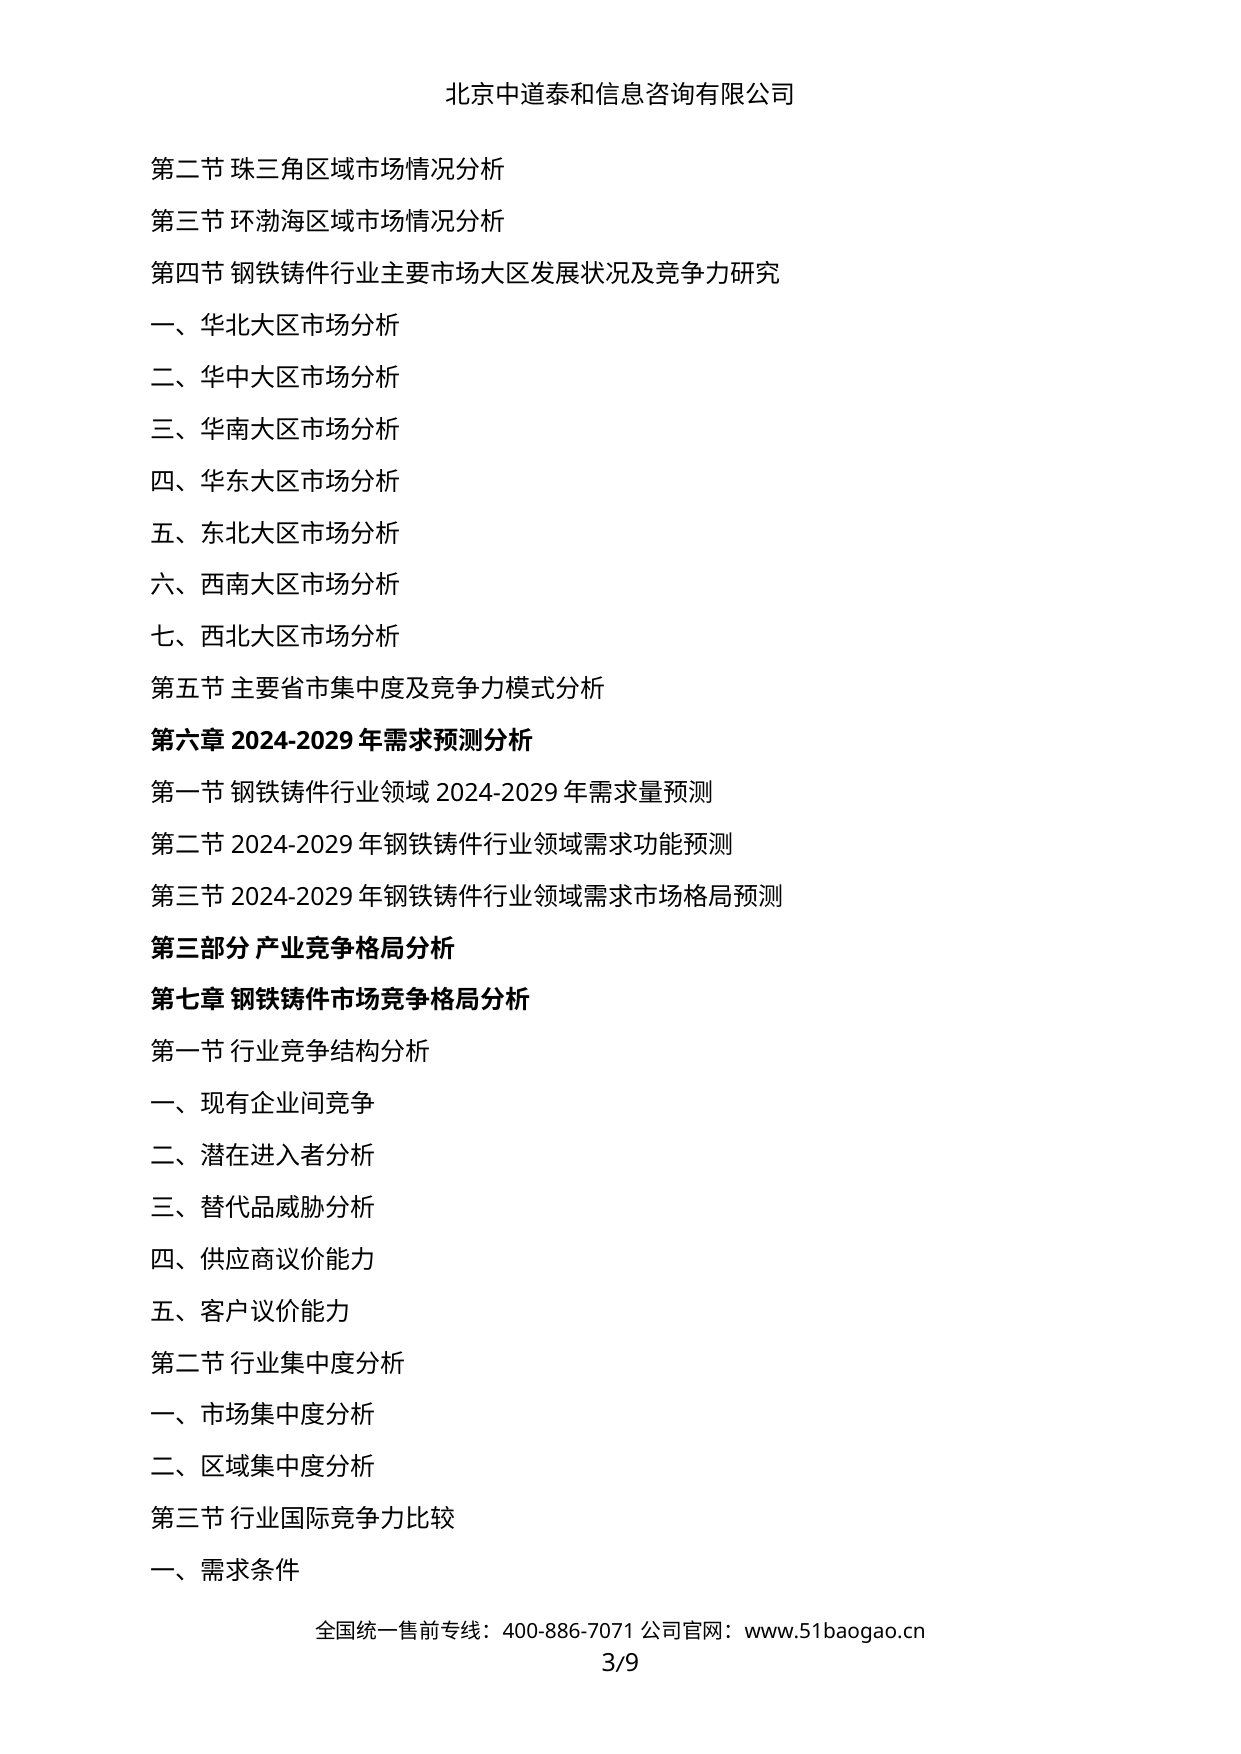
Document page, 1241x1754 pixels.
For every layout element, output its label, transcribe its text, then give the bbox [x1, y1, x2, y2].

text 二、潜在进入者分析 [150, 1136, 1090, 1172]
text 二、华中大区市场分析 [150, 357, 1090, 394]
text 一、华北大区市场分析 [150, 306, 1090, 342]
text 一、现有企业间竞争 [150, 1084, 1090, 1120]
text 一、市场集中度分析 [150, 1395, 1090, 1431]
text 第三部分 产业竞争格局分析 [150, 928, 1090, 964]
text 第一节 行业竞争结构分析 [150, 1032, 1090, 1068]
text 第二节 2024-2029年钢铁铸件行业领域需求功能预测 [150, 824, 1090, 861]
text 七、西北大区市场分析 [150, 617, 1090, 653]
text 四、华东大区市场分析 [150, 461, 1090, 497]
text 第三节 环渤海区域市场情况分析 [150, 202, 1090, 238]
text 第一节 钢铁铸件行业领域2024-2029年需求量预测 [150, 772, 1090, 809]
text 第六章 2024-2029年需求预测分析 [150, 721, 1090, 757]
text 第二节 珠三角区域市场情况分析 [150, 150, 1090, 186]
text 二、区域集中度分析 [150, 1447, 1090, 1483]
text 第三节 2024-2029年钢铁铸件行业领域需求市场格局预测 [150, 876, 1090, 912]
text 四、供应商议价能力 [150, 1239, 1090, 1276]
text 第二节 行业集中度分析 [150, 1343, 1090, 1379]
text 一、需求条件 [150, 1551, 1090, 1587]
text 三、替代品威胁分析 [150, 1187, 1090, 1224]
text 六、西南大区市场分析 [150, 565, 1090, 601]
text 第三节 行业国际竞争力比较 [150, 1499, 1090, 1535]
text 第七章 钢铁铸件市场竞争格局分析 [150, 980, 1090, 1016]
text 三、华南大区市场分析 [150, 409, 1090, 446]
text 第五节 主要省市集中度及竞争力模式分析 [150, 669, 1090, 705]
text 第四节 钢铁铸件行业主要市场大区发展状况及竞争力研究 [150, 254, 1090, 290]
text 五、客户议价能力 [150, 1291, 1090, 1327]
text 五、东北大区市场分析 [150, 513, 1090, 549]
